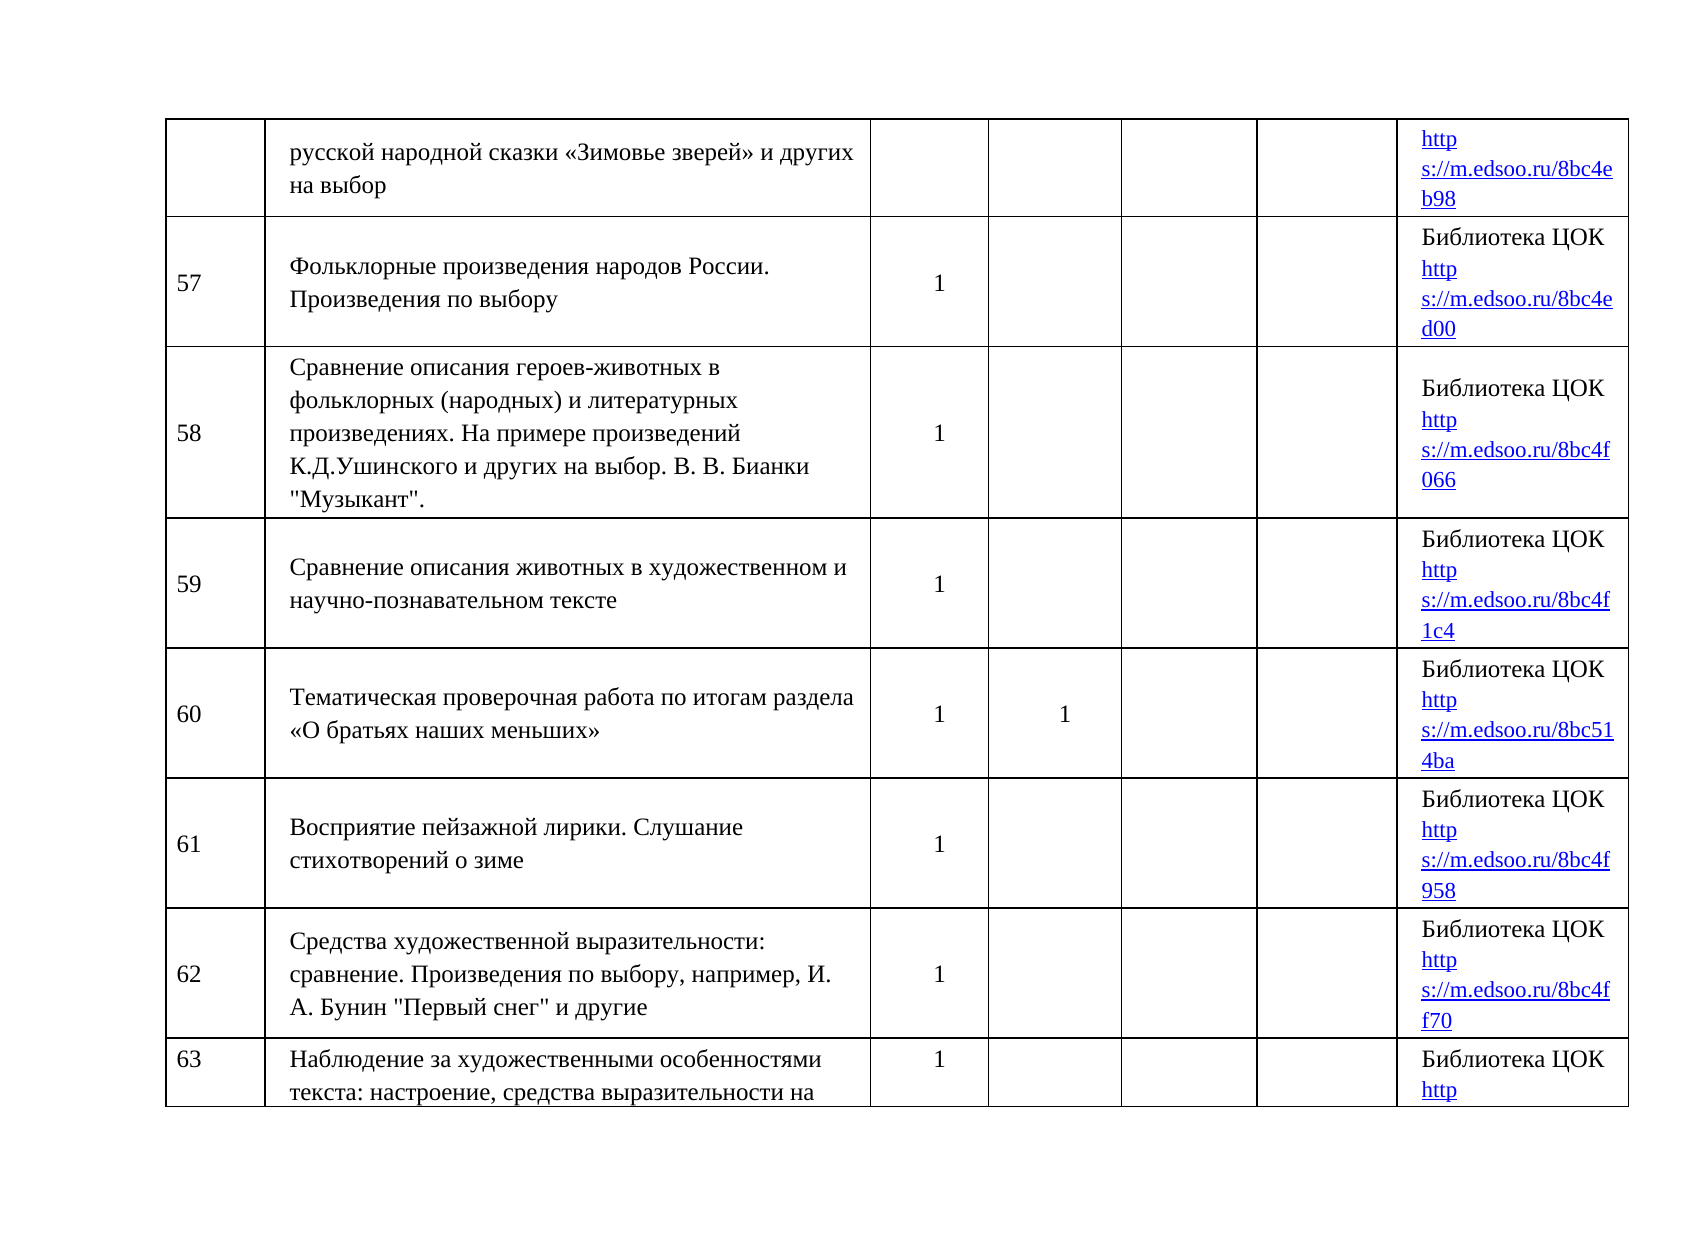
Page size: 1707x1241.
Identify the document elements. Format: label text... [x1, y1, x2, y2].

table_cell [989, 1039, 1121, 1106]
table_cell [989, 347, 1121, 517]
table_cell [1122, 217, 1256, 346]
table_cell 1 [871, 909, 988, 1037]
table_cell [989, 217, 1121, 346]
table_cell [1258, 519, 1396, 647]
table_cell 56 [167, 120, 264, 216]
table_cell 1 [989, 649, 1121, 777]
table_cell 62 [167, 909, 264, 1037]
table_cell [1398, 120, 1628, 216]
table_cell [1258, 909, 1396, 1037]
table_cell 1 [871, 217, 988, 346]
table_cell 59 [167, 519, 264, 647]
table_cell [1122, 120, 1256, 216]
table_cell [1258, 120, 1396, 216]
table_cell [266, 1039, 870, 1106]
table_cell [1258, 347, 1396, 517]
table_cell Фольклорные произведения народов России. Произведения по выбору [266, 217, 870, 346]
table_cell [989, 120, 1121, 216]
table_cell 1 [871, 779, 988, 907]
table_cell Библиотека ЦОК https://m.edsoo.ru/8bc4f066 [1398, 347, 1628, 517]
table_cell Библиотека ЦОК https://m.edsoo.ru/8bc4f958 [1398, 779, 1628, 907]
table_cell [989, 909, 1121, 1037]
table_cell [1122, 1039, 1256, 1106]
table_cell 1 [871, 347, 988, 517]
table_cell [266, 120, 870, 216]
table_cell Библиотека ЦОК https://m.edsoo.ru/8bc4ed00 [1398, 217, 1628, 346]
table_cell Восприятие пейзажной лирики. Слушание стихотворений о зиме [266, 779, 870, 907]
table_cell [1258, 649, 1396, 777]
table_cell Тематическая проверочная работа по итогам раздела «О братьях наших меньших» [266, 649, 870, 777]
table_cell [1122, 649, 1256, 777]
table_cell [1122, 909, 1256, 1037]
table_cell [1122, 779, 1256, 907]
table_cell 1 [871, 519, 988, 647]
table_cell Сравнение описания животных в художественном и научно-познавательном тексте [266, 519, 870, 647]
table_cell 1 [871, 649, 988, 777]
table_cell Средства художественной выразительности: сравнение. Произведения по выбору, например, И. А. Бунин "Первый снег" и другие [266, 909, 870, 1037]
table_cell 58 [167, 347, 264, 517]
table_cell 60 [167, 649, 264, 777]
table_cell Сравнение описания героев-животных в фольклорных (народных) и литературных произведениях. На примере произведений К.Д.Ушинского и других на выбор. В. В. Бианки "Музыкант". [266, 347, 870, 517]
table_cell Библиотека ЦОК https://m.edsoo.ru/8bc4ff70 [1398, 909, 1628, 1037]
table_cell Библиотека ЦОК https://m.edsoo.ru/8bc514ba [1398, 649, 1628, 777]
table_cell [1258, 217, 1396, 346]
table_cell [1258, 1039, 1396, 1106]
table_cell 61 [167, 779, 264, 907]
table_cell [1398, 1039, 1628, 1106]
table_cell 63 [167, 1039, 264, 1106]
table_cell 1 [871, 120, 988, 216]
table_cell 1 [871, 1039, 988, 1106]
table_cell [1122, 347, 1256, 517]
table_cell [989, 779, 1121, 907]
table_cell [1122, 519, 1256, 647]
table_cell [1258, 779, 1396, 907]
table_cell [989, 519, 1121, 647]
table_cell 57 [167, 217, 264, 346]
table_cell Библиотека ЦОК https://m.edsoo.ru/8bc4f1c4 [1398, 519, 1628, 647]
